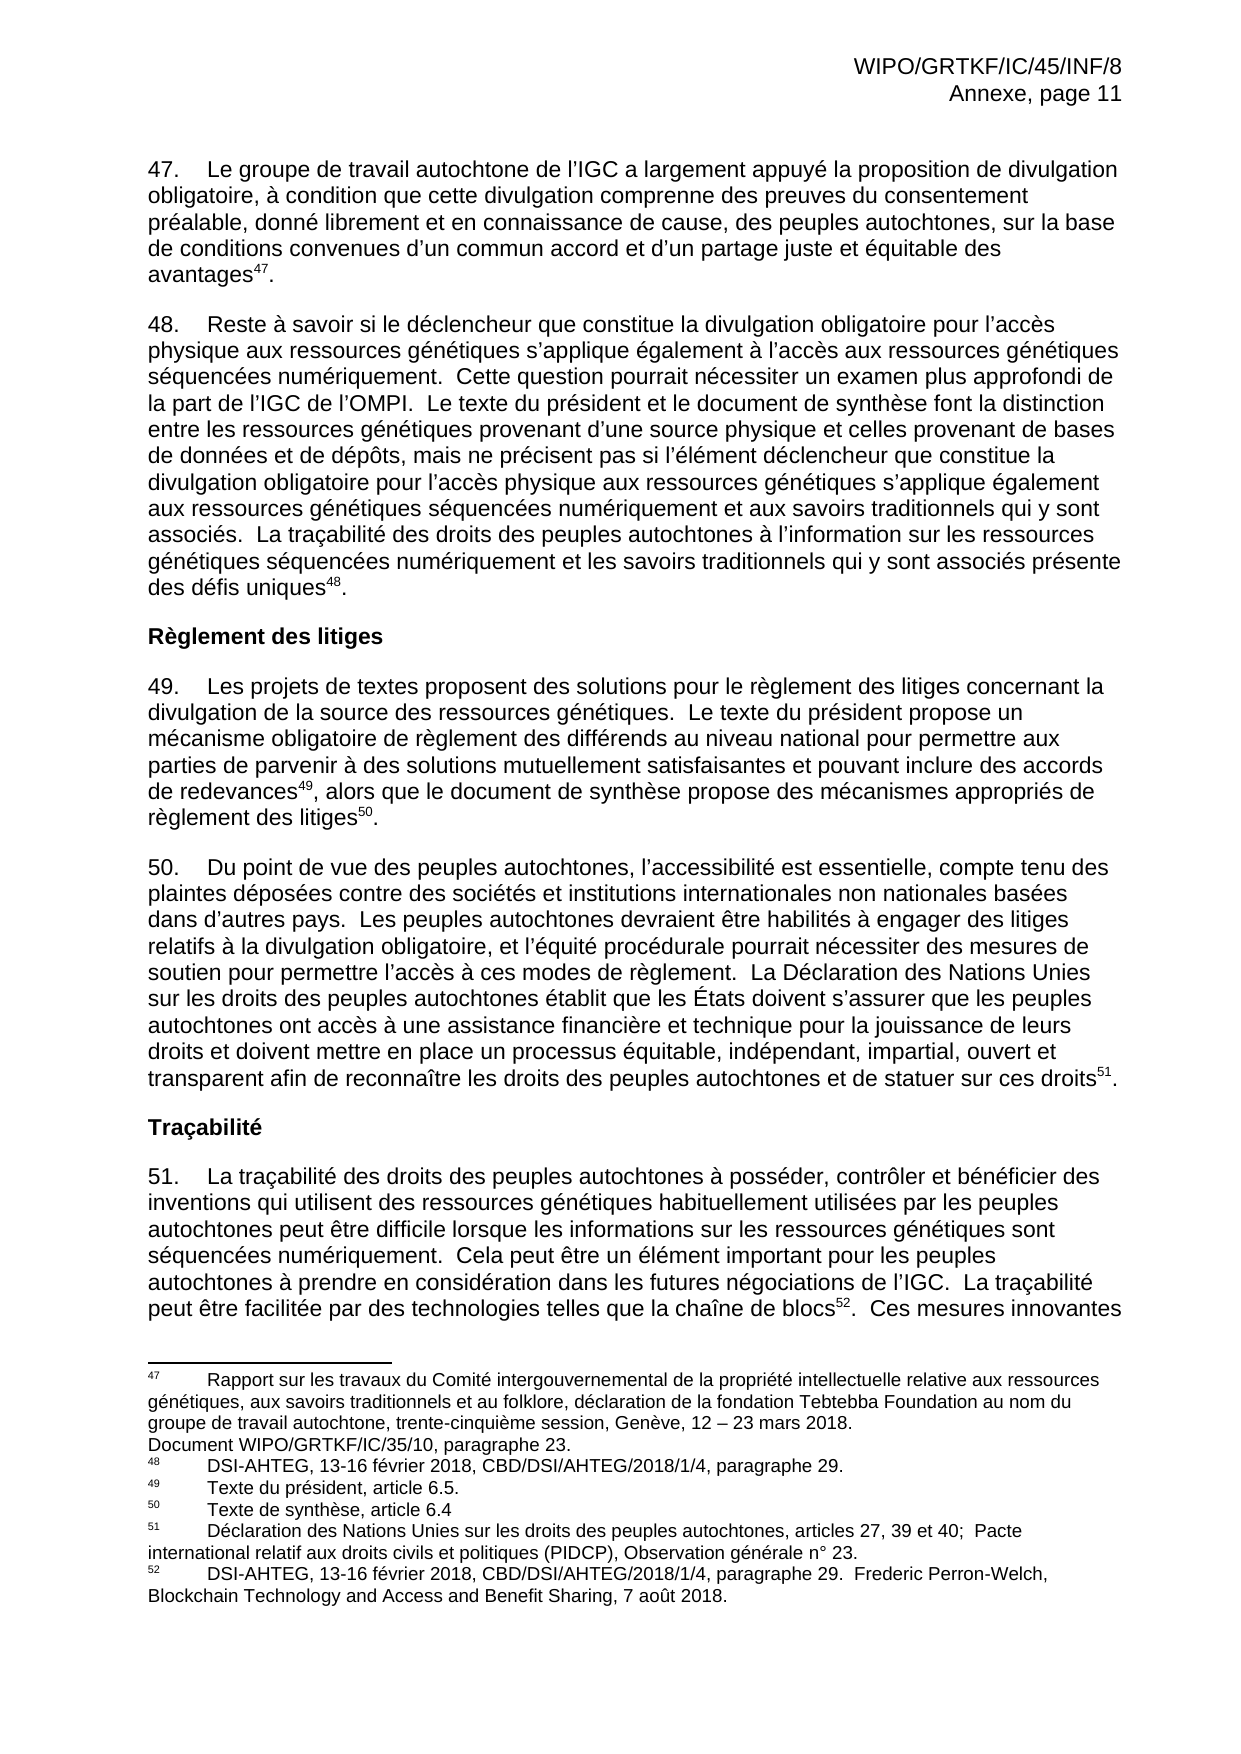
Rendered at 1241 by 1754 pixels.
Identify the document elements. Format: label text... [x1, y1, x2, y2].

text Du point de vue des peuples autochtones, l’accessibilité est essentielle, compte tenu des plaintes déposées contre des sociétés et institutions internationales non nationales basées dans d’autres pays. Les peuples autochtones devraient être habilités à engager des litiges relatifs à la divulgation obligatoire, et l’équité procédurale pourrait nécessiter des mesures de soutien pour permettre l’accès à ces modes de règlement. La Déclaration des Nations Unies sur les droits des peuples autochtones établit que les États doivent s’assurer que les peuples autochtones ont accès à une assistance financière et technique pour la jouissance de leurs droits et doivent mettre en place un processus équitable, indépendant, impartial, ouvert et transparent afin de reconnaître les droits des peuples autochtones et de statuer sur ces droits. [148, 854, 1122, 1091]
text Le groupe de travail autochtone de l’IGC a largement appuyé la proposition de divulgation obligatoire, à condition que cette divulgation comprenne des preuves du consentement préalable, donné librement et en connaissance de cause, des peuples autochtones, sur la base de conditions convenues d’un commun accord et d’un partage juste et équitable des avantages. [148, 156, 1122, 288]
text Règlement des litiges [148, 623, 1122, 650]
text Traçabilité [148, 1114, 1122, 1140]
text Reste à savoir si le déclencheur que constitue la divulgation obligatoire pour l’accès physique aux ressources génétiques s’applique également à l’accès aux ressources génétiques séquencées numériquement. Cette question pourrait nécessiter un examen plus approfondi de la part de l’IGC de l’OMPI. Le texte du président et le document de synthèse font la distinction entre les ressources génétiques provenant d’une source physique et celles provenant de bases de données et de dépôts, mais ne précisent pas si l’élément déclencheur que constitue la divulgation obligatoire pour l’accès physique aux ressources génétiques s’applique également aux ressources génétiques séquencées numériquement et aux savoirs traditionnels qui y sont associés. La traçabilité des droits des peuples autochtones à l’information sur les ressources génétiques séquencées numériquement et les savoirs traditionnels qui y sont associés présente des défis uniques. [148, 311, 1122, 600]
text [148, 1163, 1122, 1321]
text Les projets de textes proposent des solutions pour le règlement des litiges concernant la divulgation de la source des ressources génétiques. Le texte du président propose un mécanisme obligatoire de règlement des différends au niveau national pour permettre aux parties de parvenir à des solutions mutuellement satisfaisantes et pouvant inclure des accords de redevances, alors que le document de synthèse propose des mécanismes appropriés de règlement des litiges. [148, 673, 1122, 831]
